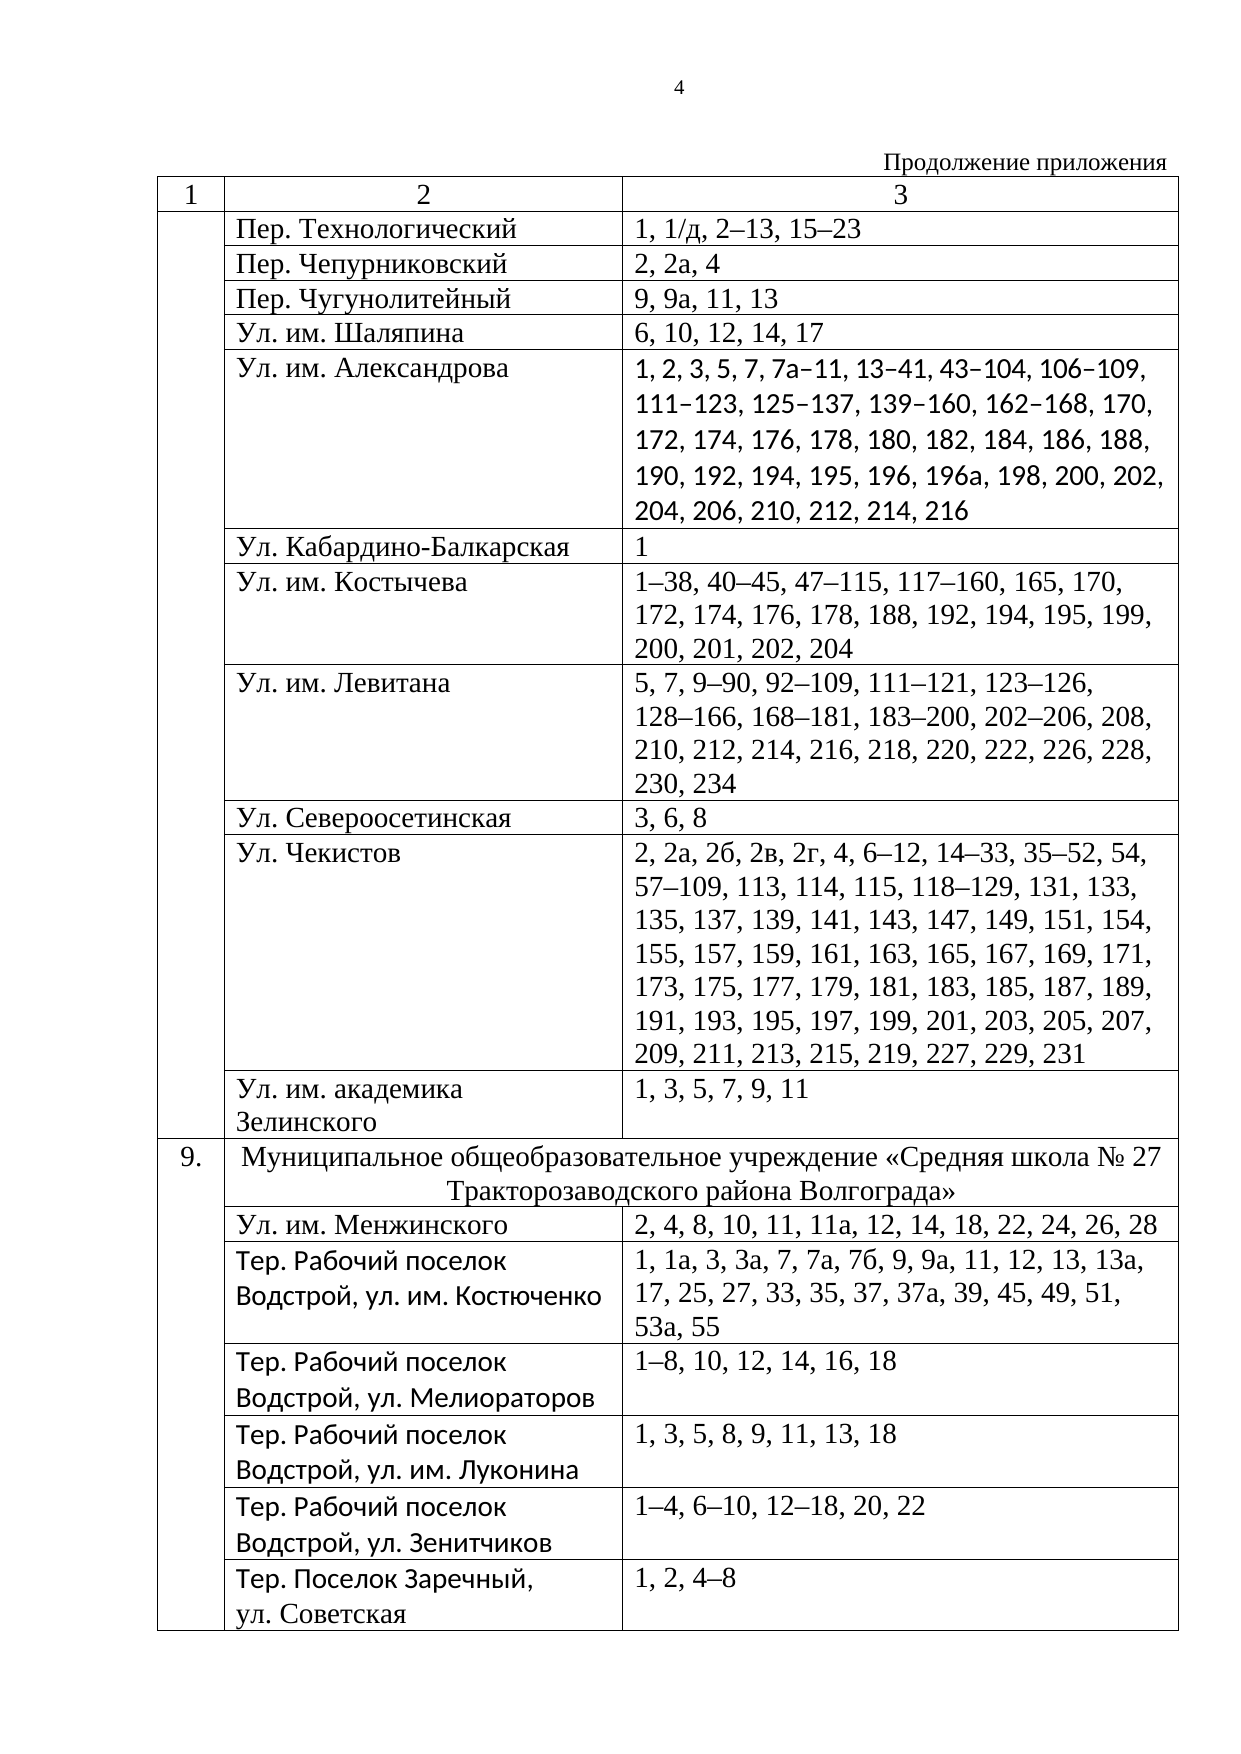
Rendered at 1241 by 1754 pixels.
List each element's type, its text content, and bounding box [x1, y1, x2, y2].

table_cell Тер. Рабочий поселок Водстрой, ул. Зенитчиков [225, 1488, 622, 1559]
table_cell 1–38, 40–45, 47–115, 117–160, 165, 170, 172, 174, 176, 178, 188, 192, 194, 195, 199, 200, 201, 202, 204 [623, 564, 1178, 664]
table_cell 2, 4, 8, 10, 11, 11а, 12, 14, 18, 22, 24, 26, 28 [623, 1207, 1178, 1241]
table_cell 1, 3, 5, 7, 9, 11 [623, 1071, 1178, 1138]
table_cell 2 [225, 177, 622, 211]
table_cell Ул. Североосетинская [225, 801, 622, 834]
table_header Продолжение приложения [158, 147, 1178, 176]
table_cell Тер. Рабочий поселок Водстрой, ул. Мелиораторов [225, 1344, 622, 1415]
table_cell 1 [158, 177, 224, 211]
table_cell Пер. Чепурниковский [225, 246, 622, 280]
table_cell 1–4, 6–10, 12–18, 20, 22 [623, 1488, 1178, 1559]
table_cell Пер. Технологический [225, 212, 622, 245]
table_cell Пер. Чугунолитейный [225, 281, 622, 314]
table_cell 3 [623, 177, 1178, 211]
table_cell Ул. им. академика Зелинского [225, 1071, 622, 1138]
table_cell Ул. Чекистов [225, 835, 622, 1070]
table_cell Ул. им. Левитана [225, 665, 622, 799]
table_cell Ул. им. Менжинского [225, 1207, 622, 1241]
table_cell 1, 1а, 3, 3а, 7, 7а, 7б, 9, 9а, 11, 12, 13, 13а, 17, 25, 27, 33, 35, 37, 37а, 39, 45, 49, 51, 53а, 55 [623, 1242, 1178, 1342]
table_cell Тер. Поселок Заречный, ул. Советская [225, 1560, 622, 1629]
table_cell Тер. Рабочий поселок Водстрой, ул. им. Луконина [225, 1416, 622, 1487]
table_cell Ул. им. Шаляпина [225, 315, 622, 349]
table_cell 9, 9а, 11, 13 [623, 281, 1178, 314]
table_cell Ул. им. Костычева [225, 564, 622, 664]
table_cell 3, 6, 8 [623, 801, 1178, 834]
table_cell 1, 2, 3, 5, 7, 7а–11, 13–41, 43–104, 106–109, 111–123, 125–137, 139–160, 162–168, 170, 172, 174, 176, 178, 180, 182, 184, 186, 188, 190, 192, 194, 195, 196, 196а, 198, 200, 202, 204, 206, 210, 212, 214, 216 [623, 350, 1178, 528]
table_cell Тер. Рабочий поселок Водстрой, ул. им. Костюченко [225, 1242, 622, 1342]
table_cell 1, 3, 5, 8, 9, 11, 13, 18 [623, 1416, 1178, 1487]
table_cell Муниципальное общеобразовательное учреждение «Средняя школа № 27 Тракторозаводского района Волгограда» [225, 1139, 1178, 1206]
table_cell 2, 2а, 2б, 2в, 2г, 4, 6–12, 14–33, 35–52, 54, 57–109, 113, 114, 115, 118–129, 131, 133, 135, 137, 139, 141, 143, 147, 149, 151, 154, 155, 157, 159, 161, 163, 165, 167, 169, 171, 173, 175, 177, 179, 181, 183, 185, 187, 189, 191, 193, 195, 197, 199, 201, 203, 205, 207, 209, 211, 213, 215, 219, 227, 229, 231 [623, 835, 1178, 1070]
table_cell 2, 2а, 4 [623, 246, 1178, 280]
table_cell 1, 2, 4–8 [623, 1560, 1178, 1629]
table_cell 1–8, 10, 12, 14, 16, 18 [623, 1344, 1178, 1415]
table_cell Ул. им. Александрова [225, 350, 622, 528]
table_cell Ул. Кабардино-Балкарская [225, 529, 622, 563]
table_cell 1, 1/д, 2–13, 15–23 [623, 212, 1178, 245]
table_cell 1 [623, 529, 1178, 563]
table_cell 6, 10, 12, 14, 17 [623, 315, 1178, 349]
table_cell 5, 7, 9–90, 92–109, 111–121, 123–126, 128–166, 168–181, 183–200, 202–206, 208, 210, 212, 214, 216, 218, 220, 222, 226, 228, 230, 234 [623, 665, 1178, 799]
table_cell 9. [158, 1139, 224, 1629]
